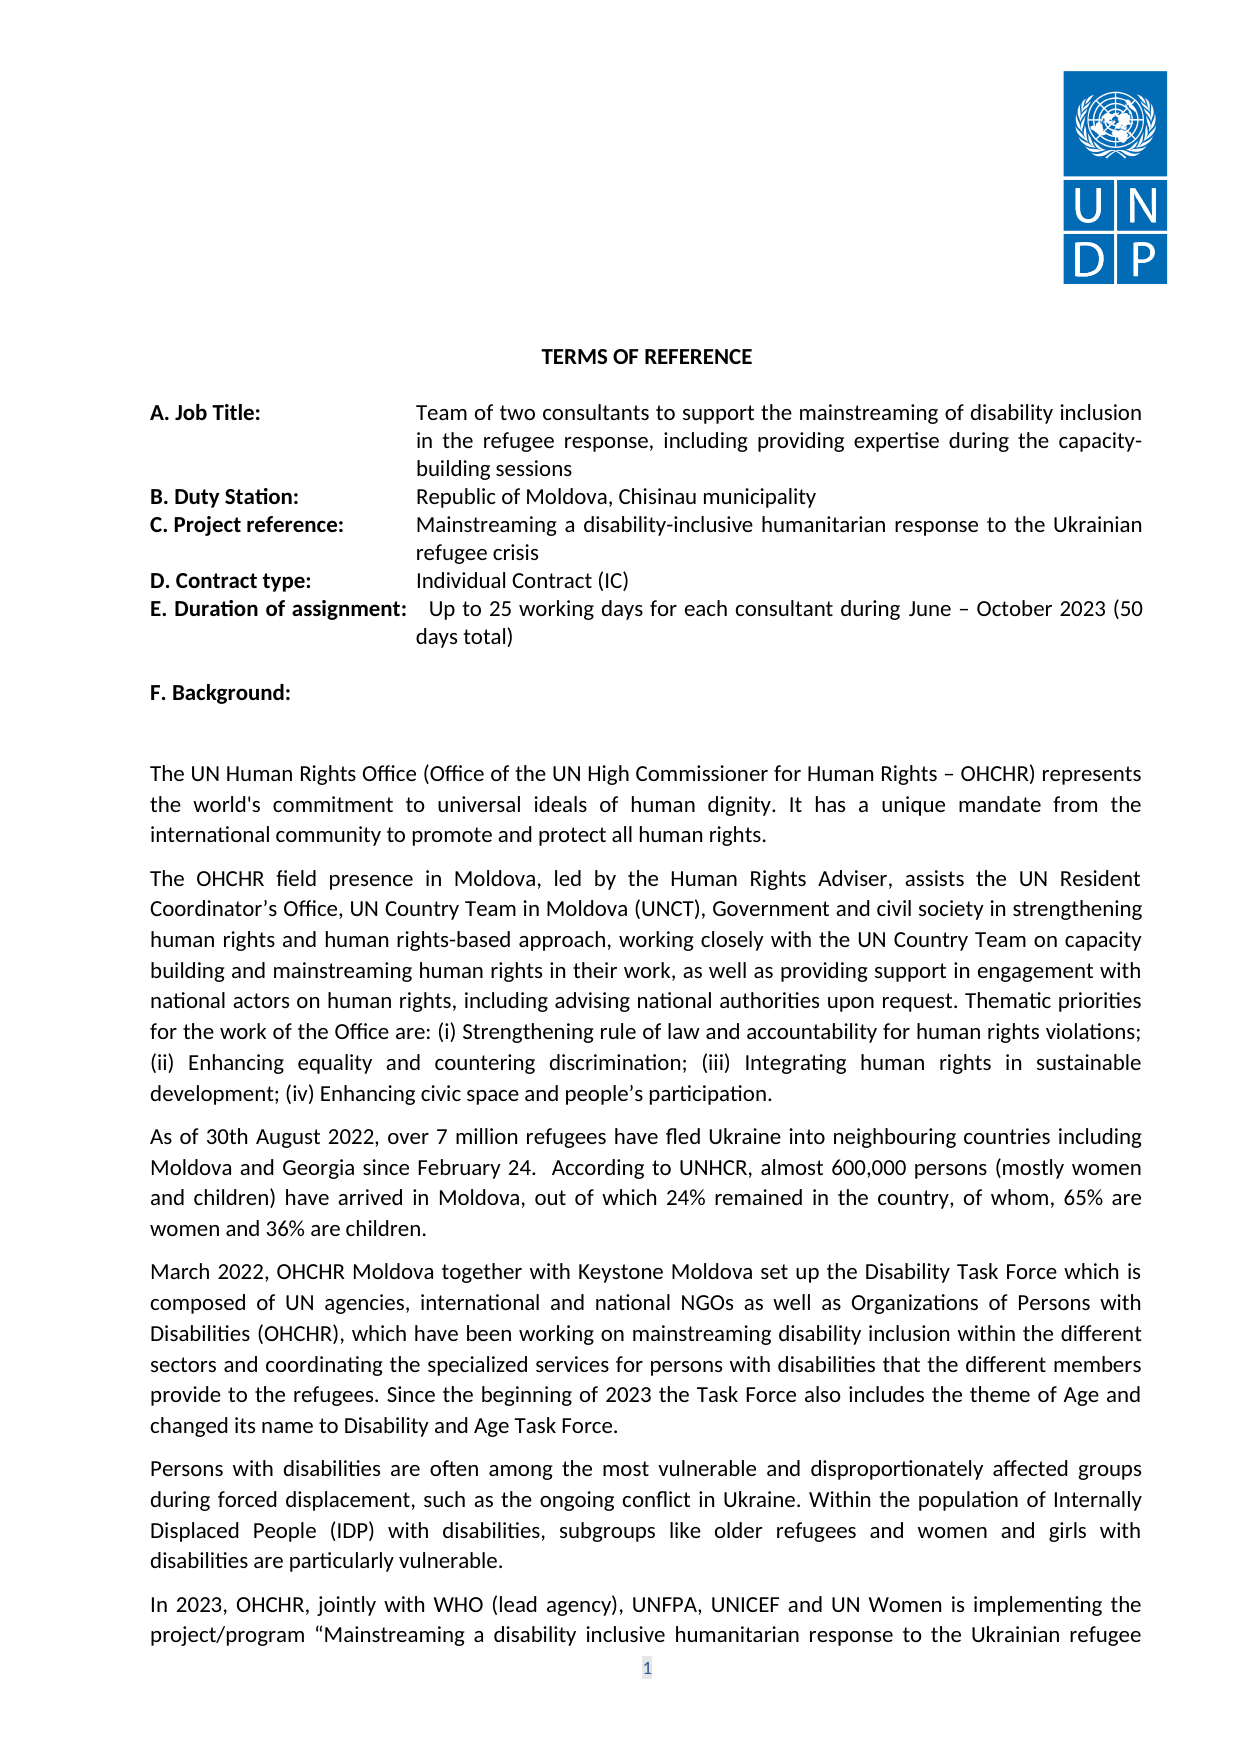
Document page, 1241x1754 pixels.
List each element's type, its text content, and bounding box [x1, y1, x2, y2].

text The UN Human Rights Office (Office of the UN High Commissioner for Human Rights – OHCHR) represents the world's commitment to universal ideals of human dignity. It has a unique mandate from the international community to promote and protect all human rights. [150, 759, 1144, 848]
text D. Contract type: Individual Contract (IC) [150, 566, 1144, 594]
text F. Background: [150, 678, 1144, 706]
picture [1062, 71, 1168, 283]
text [150, 1590, 1144, 1648]
text E. Duration of assignment: Up to 25 working days for each consultant during June – October 2023 (50 days total) [150, 594, 1144, 650]
text TERMS OF REFERENCE [150, 342, 1144, 370]
text A. Job Title: Team of two consultants to support the mainstreaming of disability inclusion in the refugee response, including providing expertise during the capacity-building sessions [150, 398, 1144, 482]
text B. Duty Station: Republic of Moldova, Chisinau municipality [150, 482, 1144, 510]
text March 2022, OHCHR Moldova together with Keystone Moldova set up the Disability Task Force which is composed of UN agencies, international and national NGOs as well as Organizations of Persons with Disabilities (OHCHR), which have been working on mainstreaming disability inclusion within the different sectors and coordinating the specialized services for persons with disabilities that the different members provide to the refugees. Since the beginning of 2023 the Task Force also includes the theme of Age and changed its name to Disability and Age Task Force. [150, 1257, 1144, 1439]
text Persons with disabilities are often among the most vulnerable and disproportionately affected groups during forced displacement, such as the ongoing conflict in Ukraine. Within the population of Internally Displaced People (IDP) with disabilities, subgroups like older refugees and women and girls with disabilities are particularly vulnerable. [150, 1454, 1144, 1574]
text As of 30th August 2022, over 7 million refugees have fled Ukraine into neighbouring countries including Moldova and Georgia since February 24. According to UNHCR, almost 600,000 persons (mostly women and children) have arrived in Moldova, out of which 24% remained in the country, of whom, 65% are women and 36% are children. [150, 1122, 1144, 1242]
text C. Project reference: Mainstreaming a disability-inclusive humanitarian response to the Ukrainian refugee crisis [150, 510, 1144, 566]
text The OHCHR field presence in Moldova, led by the Human Rights Adviser, assists the UN Resident Coordinator’s Office, UN Country Team in Moldova (UNCT), Government and civil society in strengthening human rights and human rights-based approach, working closely with the UN Country Team on capacity building and mainstreaming human rights in their work, as well as providing support in engagement with national actors on human rights, including advising national authorities upon request. Thematic priorities for the work of the Office are: (i) Strengthening rule of law and accountability for human rights violations; (ii) Enhancing equality and countering discrimination; (iii) Integrating human rights in sustainable development; (iv) Enhancing civic space and people’s participation. [150, 864, 1144, 1107]
